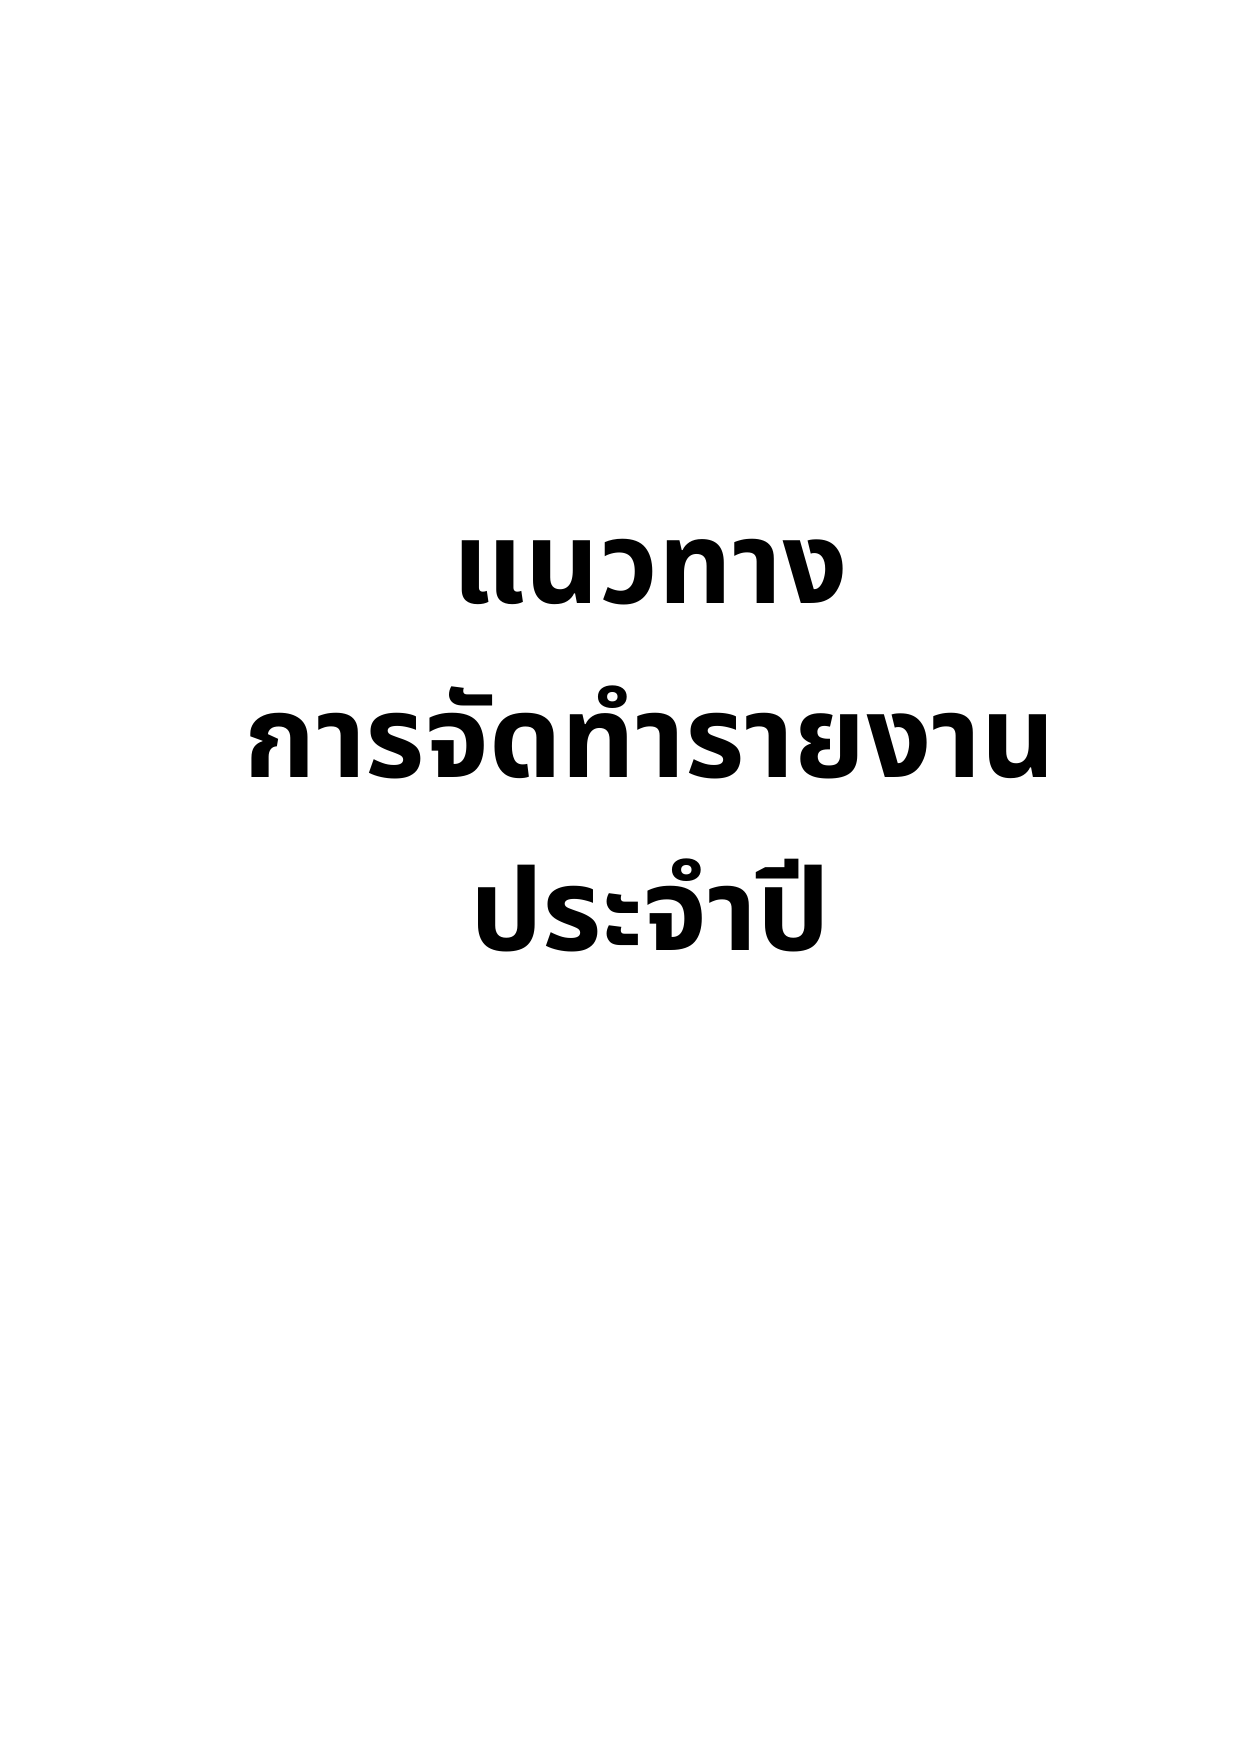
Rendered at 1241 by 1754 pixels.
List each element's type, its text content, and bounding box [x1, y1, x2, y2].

text แนวทาง [177, 482, 1122, 656]
text การจัดทำรายงานประจำปี [177, 656, 1122, 1002]
